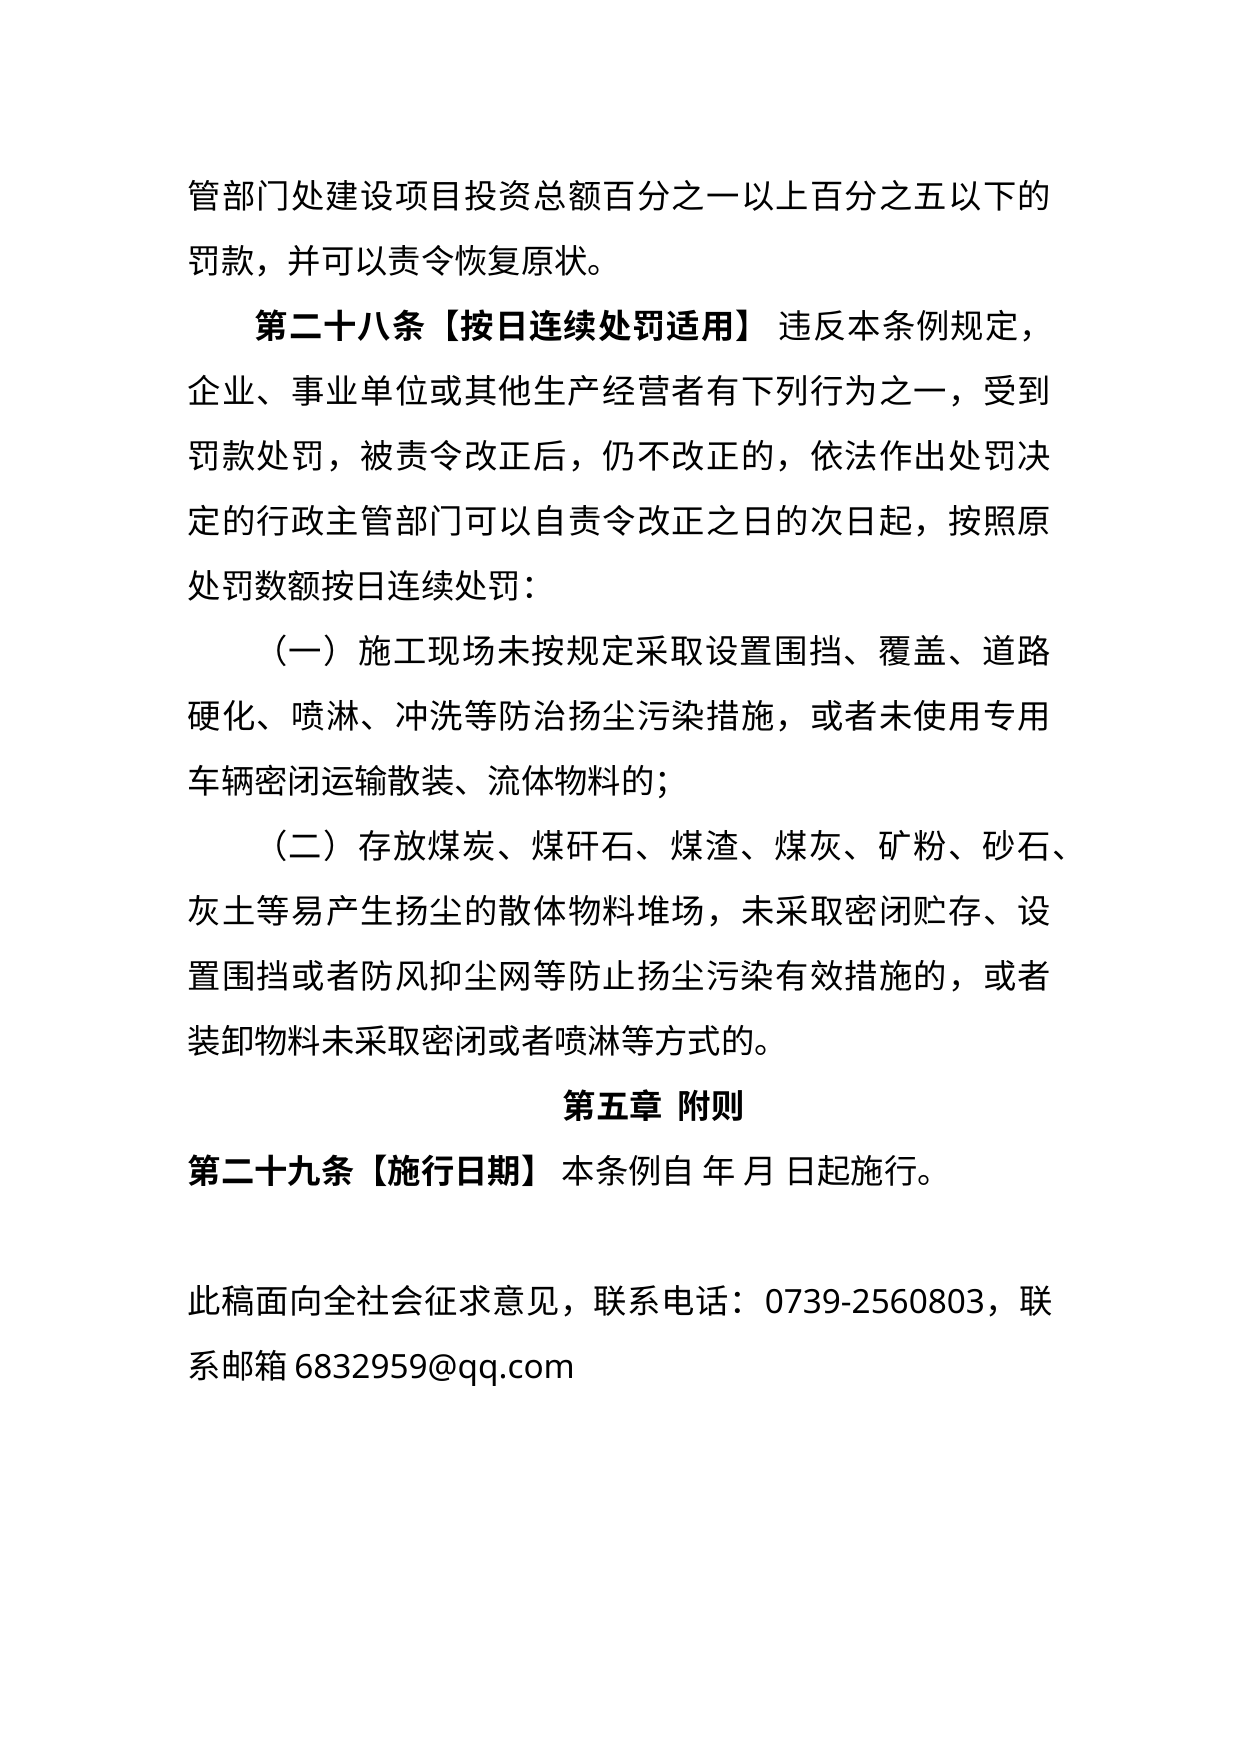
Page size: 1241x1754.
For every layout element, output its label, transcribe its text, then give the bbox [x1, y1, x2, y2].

text （一）施工现场未按规定采取设置围挡、覆盖、道路硬化、喷淋、冲洗等防治扬尘污染措施，或者未使用专用车辆密闭运输散装、流体物料的； [187, 617, 1053, 812]
text 此稿面向全社会征求意见，联系电话：0739-2560803，联系邮箱6832959@qq.com [187, 1267, 1053, 1397]
text 第五章 附则 [187, 1072, 1053, 1137]
text （二）存放煤炭、煤矸石、煤渣、煤灰、矿粉、砂石、灰土等易产生扬尘的散体物料堆场，未采取密闭贮存、设置围挡或者防风抑尘网等防止扬尘污染有效措施的，或者装卸物料未采取密闭或者喷淋等方式的。 [187, 812, 1053, 1072]
text 第二十八条【按日连续处罚适用】 违反本条例规定，企业、事业单位或其他生产经营者有下列行为之一，受到罚款处罚，被责令改正后，仍不改正的，依法作出处罚决定的行政主管部门可以自责令改正之日的次日起，按照原处罚数额按日连续处罚： [187, 292, 1053, 617]
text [187, 162, 1053, 292]
text 第二十九条【施行日期】 本条例自 年 月 日起施行。 [187, 1137, 1053, 1202]
